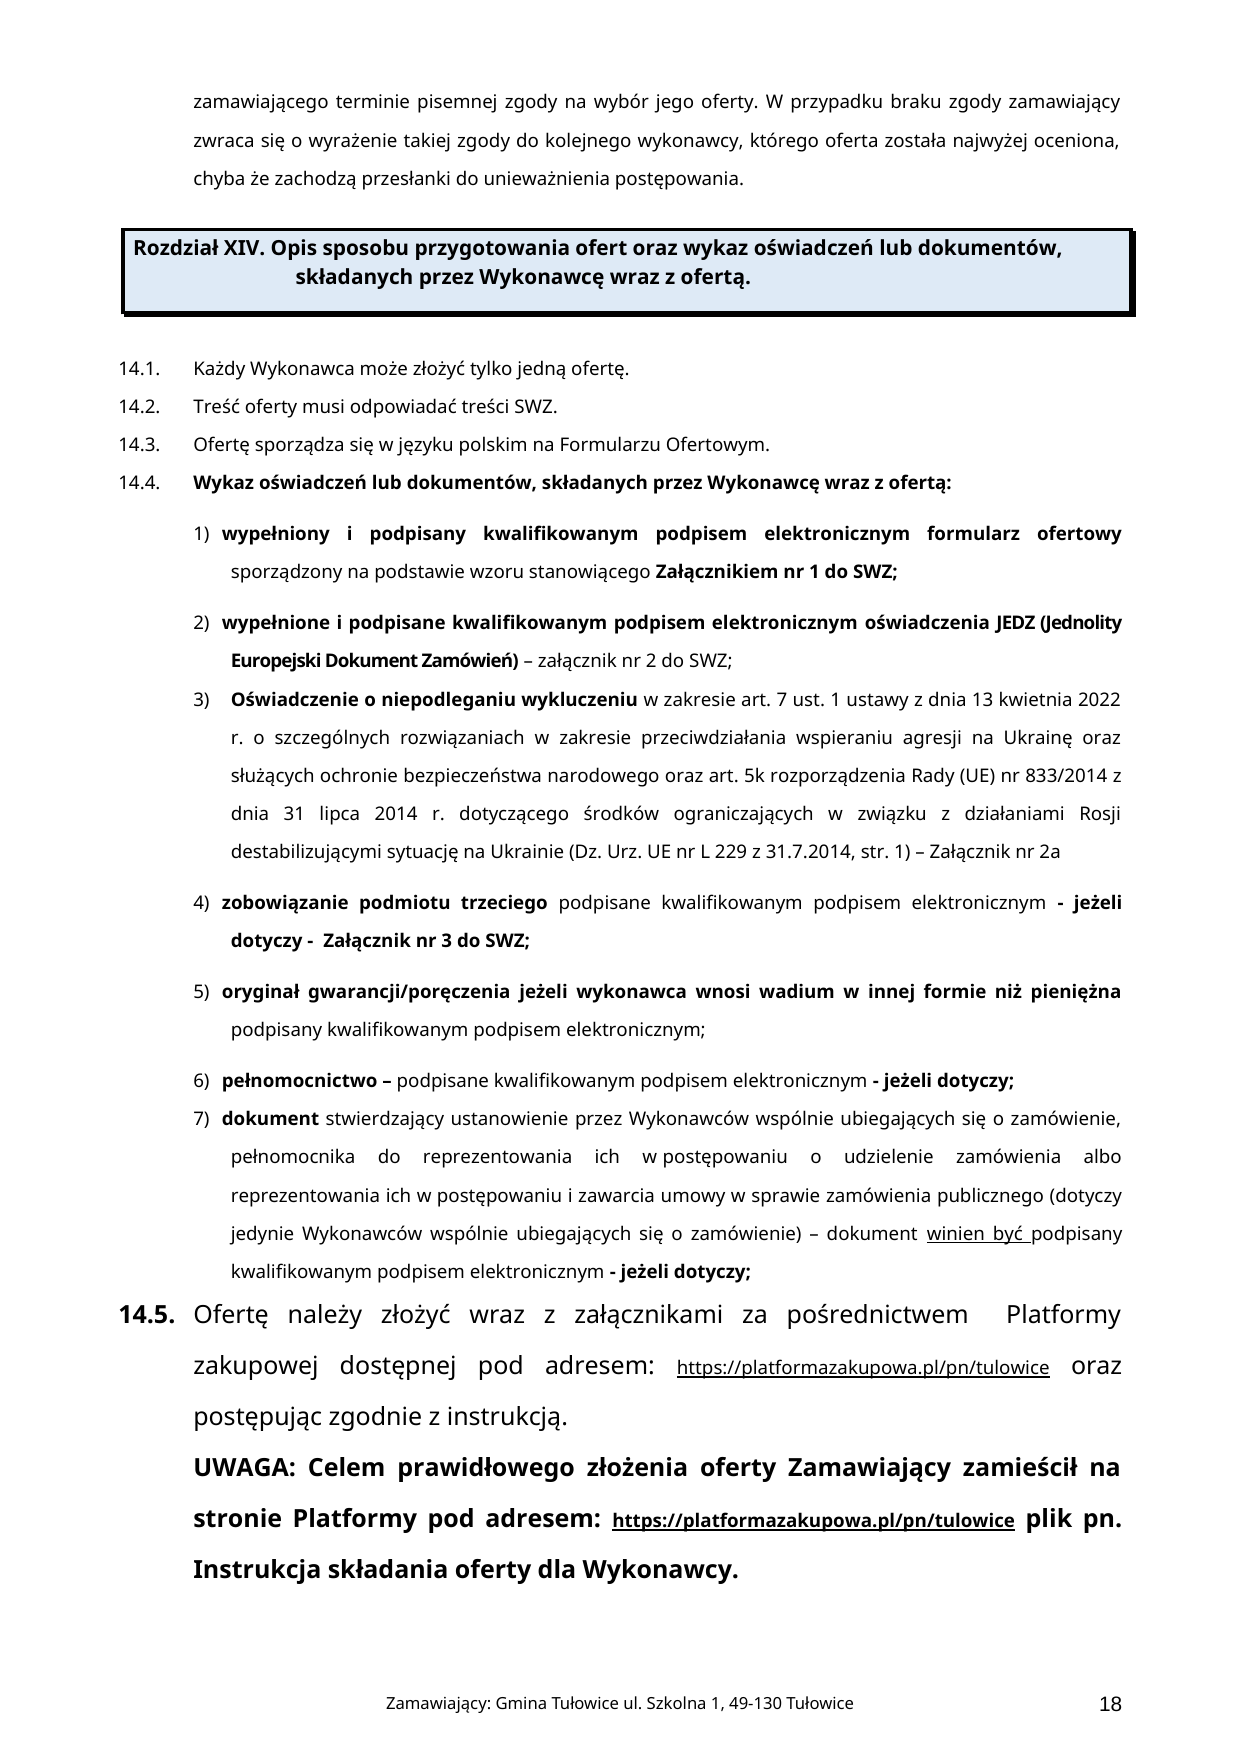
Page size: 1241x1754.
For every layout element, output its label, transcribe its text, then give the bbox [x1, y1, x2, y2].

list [118, 89, 1121, 191]
list Ofertę sporządza się w języku polskim na Formularzu Ofertowym. [118, 431, 1122, 457]
text Rozdział XIV. Opis sposobu przygotowania ofert oraz wykaz oświadczeń lub dokumentów, składanych przez Wykonawcę wraz z ofertą. [125, 231, 1129, 311]
list wypełniony i podpisany kwalifikowanym podpisem elektronicznym formularz ofertowy sporządzony na podstawie wzoru stanowiącego Załącznikiem nr 1 do SWZ; [193, 520, 1122, 584]
list pełnomocnictwo – podpisane kwalifikowanym podpisem elektronicznym - jeżeli dotyczy; [193, 1067, 1122, 1093]
text UWAGA: Celem prawidłowego złożenia oferty Zamawiający zamieścił na stronie Platformy pod adresem: https://platformazakupowa.pl/pn/tulowice plik pn. Instrukcja składania oferty dla Wykonawcy. [193, 1450, 1122, 1586]
list zobowiązanie podmiotu trzeciego podpisane kwalifikowanym podpisem elektronicznym - jeżeli dotyczy - Załącznik nr 3 do SWZ; [193, 889, 1122, 953]
list dokument stwierdzający ustanowienie przez Wykonawców wspólnie ubiegających się o zamówienie, pełnomocnika do reprezentowania ich w postępowaniu o udzielenie zamówienia albo reprezentowania ich w postępowaniu i zawarcia umowy w sprawie zamówienia publicznego (dotyczy jedynie Wykonawców wspólnie ubiegających się o zamówienie) – dokument winien być podpisany kwalifikowanym podpisem elektronicznym - jeżeli dotyczy; [193, 1106, 1122, 1284]
list Oświadczenie o niepodleganiu wykluczeniu w zakresie art. 7 ust. 1 ustawy z dnia 13 kwietnia 2022 r. o szczególnych rozwiązaniach w zakresie przeciwdziałania wspieraniu agresji na Ukrainę oraz służących ochronie bezpieczeństwa narodowego oraz art. 5k rozporządzenia Rady (UE) nr 833/2014 z dnia 31 lipca 2014 r. dotyczącego środków ograniczających w związku z działaniami Rosji destabilizującymi sytuację na Ukrainie (Dz. Urz. UE nr L 229 z 31.7.2014, str. 1) – Załącznik nr 2a [193, 686, 1122, 864]
list oryginał gwarancji/poręczenia jeżeli wykonawca wnosi wadium w innej formie niż pieniężna podpisany kwalifikowanym podpisem elektronicznym; [193, 978, 1122, 1042]
list Wykaz oświadczeń lub dokumentów, składanych przez Wykonawcę wraz z ofertą: [118, 470, 1122, 495]
list wypełnione i podpisane kwalifikowanym podpisem elektronicznym oświadczenia JEDZ (Jednolity Europejski Dokument Zamówień) – załącznik nr 2 do SWZ; [193, 609, 1122, 673]
list Ofertę należy złożyć wraz z załącznikami za pośrednictwem Platformy zakupowej dostępnej pod adresem: https://platformazakupowa.pl/pn/tulowice oraz postępując zgodnie z instrukcją. [118, 1297, 1122, 1433]
list Każdy Wykonawca może złożyć tylko jedną ofertę. [118, 355, 1122, 381]
list Treść oferty musi odpowiadać treści SWZ. [118, 393, 1122, 419]
